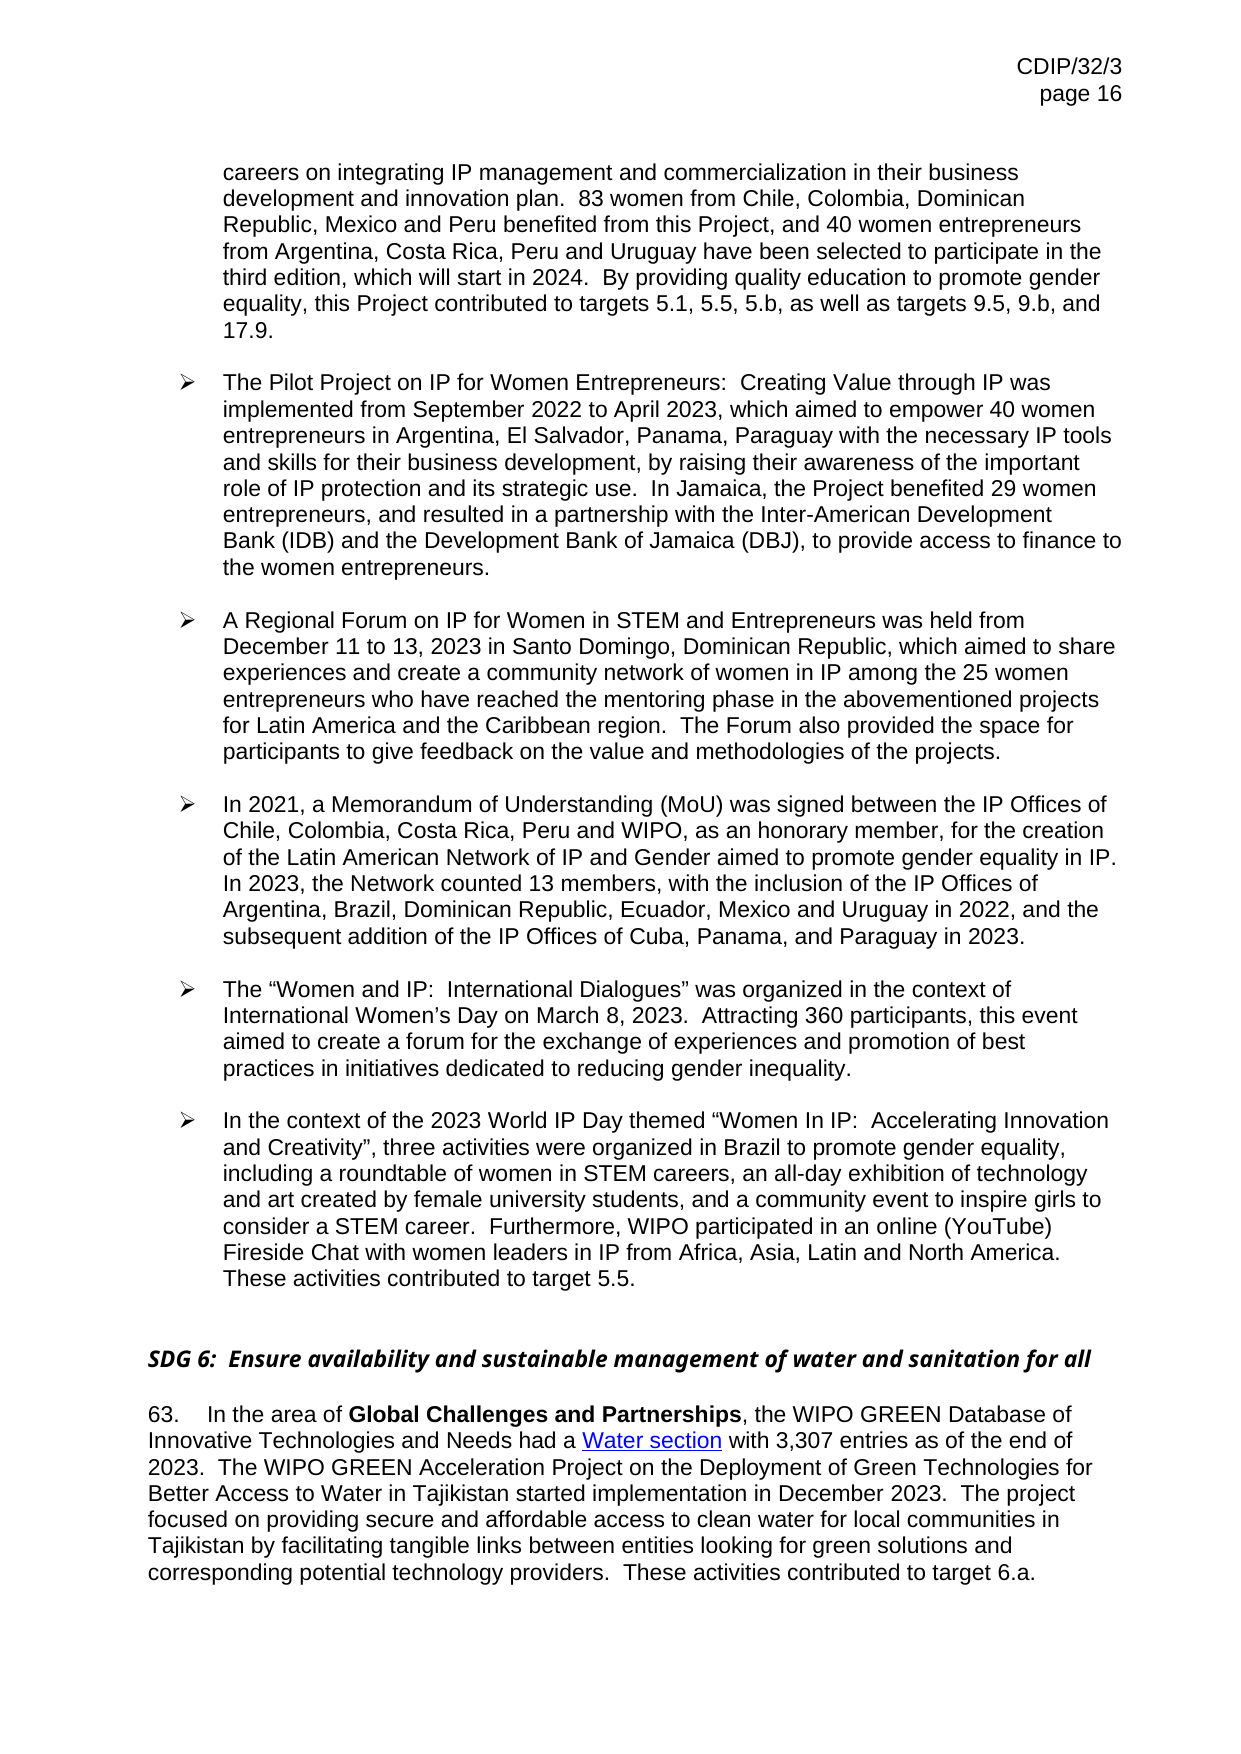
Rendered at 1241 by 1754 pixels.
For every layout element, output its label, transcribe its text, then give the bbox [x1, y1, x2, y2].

subtitle SDG 6: Ensure availability and sustainable management of water and sanitation for all [148, 1343, 1122, 1374]
list A Regional Forum on IP for Women in STEM and Entrepreneurs was held from December 11 to 13, 2023 in Santo Domingo, Dominican Republic, which aimed to share experiences and create a community network of women in IP among the 25 women entrepreneurs who have reached the mentoring phase in the abovementioned projects for Latin America and the Caribbean region. The Forum also provided the space for participants to give feedback on the value and methodologies of the projects. [178, 607, 1122, 765]
list The Pilot Project on IP for Women Entrepreneurs: Creating Value through IP was implemented from September 2022 to April 2023, which aimed to empower 40 women entrepreneurs in Argentina, El Salvador, Panama, Paraguay with the necessary IP tools and skills for their business development, by raising their awareness of the important role of IP protection and its strategic use. In Jamaica, the Project benefited 29 women entrepreneurs, and resulted in a partnership with the Inter-American Development Bank (IDB) and the Development Bank of Jamaica (DBJ), to provide access to finance to the women entrepreneurs. [178, 369, 1122, 580]
list In the context of the 2023 World IP Day themed “Women In IP: Accelerating Innovation and Creativity”, three activities were organized in Brazil to promote gender equality, including a roundtable of women in STEM careers, an all-day exhibition of technology and art created by female university students, and a community event to inspire girls to consider a STEM career. Furthermore, WIPO participated in an online (YouTube) Fireside Chat with women leaders in IP from Africa, Asia, Latin and North America. These activities contributed to target 5.5. [178, 1107, 1122, 1292]
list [178, 158, 1122, 343]
list In 2021, a Memorandum of Understanding (MoU) was signed between the IP Offices of Chile, Colombia, Costa Rica, Peru and WIPO, as an honorary member, for the creation of the Latin American Network of IP and Gender aimed to promote gender equality in IP. In 2023, the Network counted 13 members, with the inclusion of the IP Offices of Argentina, Brazil, Dominican Republic, Ecuador, Mexico and Uruguay in 2022, and the subsequent addition of the IP Offices of Cuba, Panama, and Paraguay in 2023. [178, 791, 1122, 949]
list In the area of Global Challenges and Partnerships, the WIPO GREEN Database of Innovative Technologies and Needs had a Water section with 3,307 entries as of the end of 2023. The WIPO GREEN Acceleration Project on the Deployment of Green Technologies for Better Access to Water in Tajikistan started implementation in December 2023. The project focused on providing secure and affordable access to clean water for local communities in Tajikistan by facilitating tangible links between entities looking for green solutions and corresponding potential technology providers. These activities contributed to target 6.a. [148, 1401, 1122, 1585]
list The “Women and IP: International Dialogues” was organized in the context of International Women’s Day on March 8, 2023. Attracting 360 participants, this event aimed to create a forum for the exchange of experiences and promotion of best practices in initiatives dedicated to reducing gender inequality. [178, 976, 1122, 1081]
